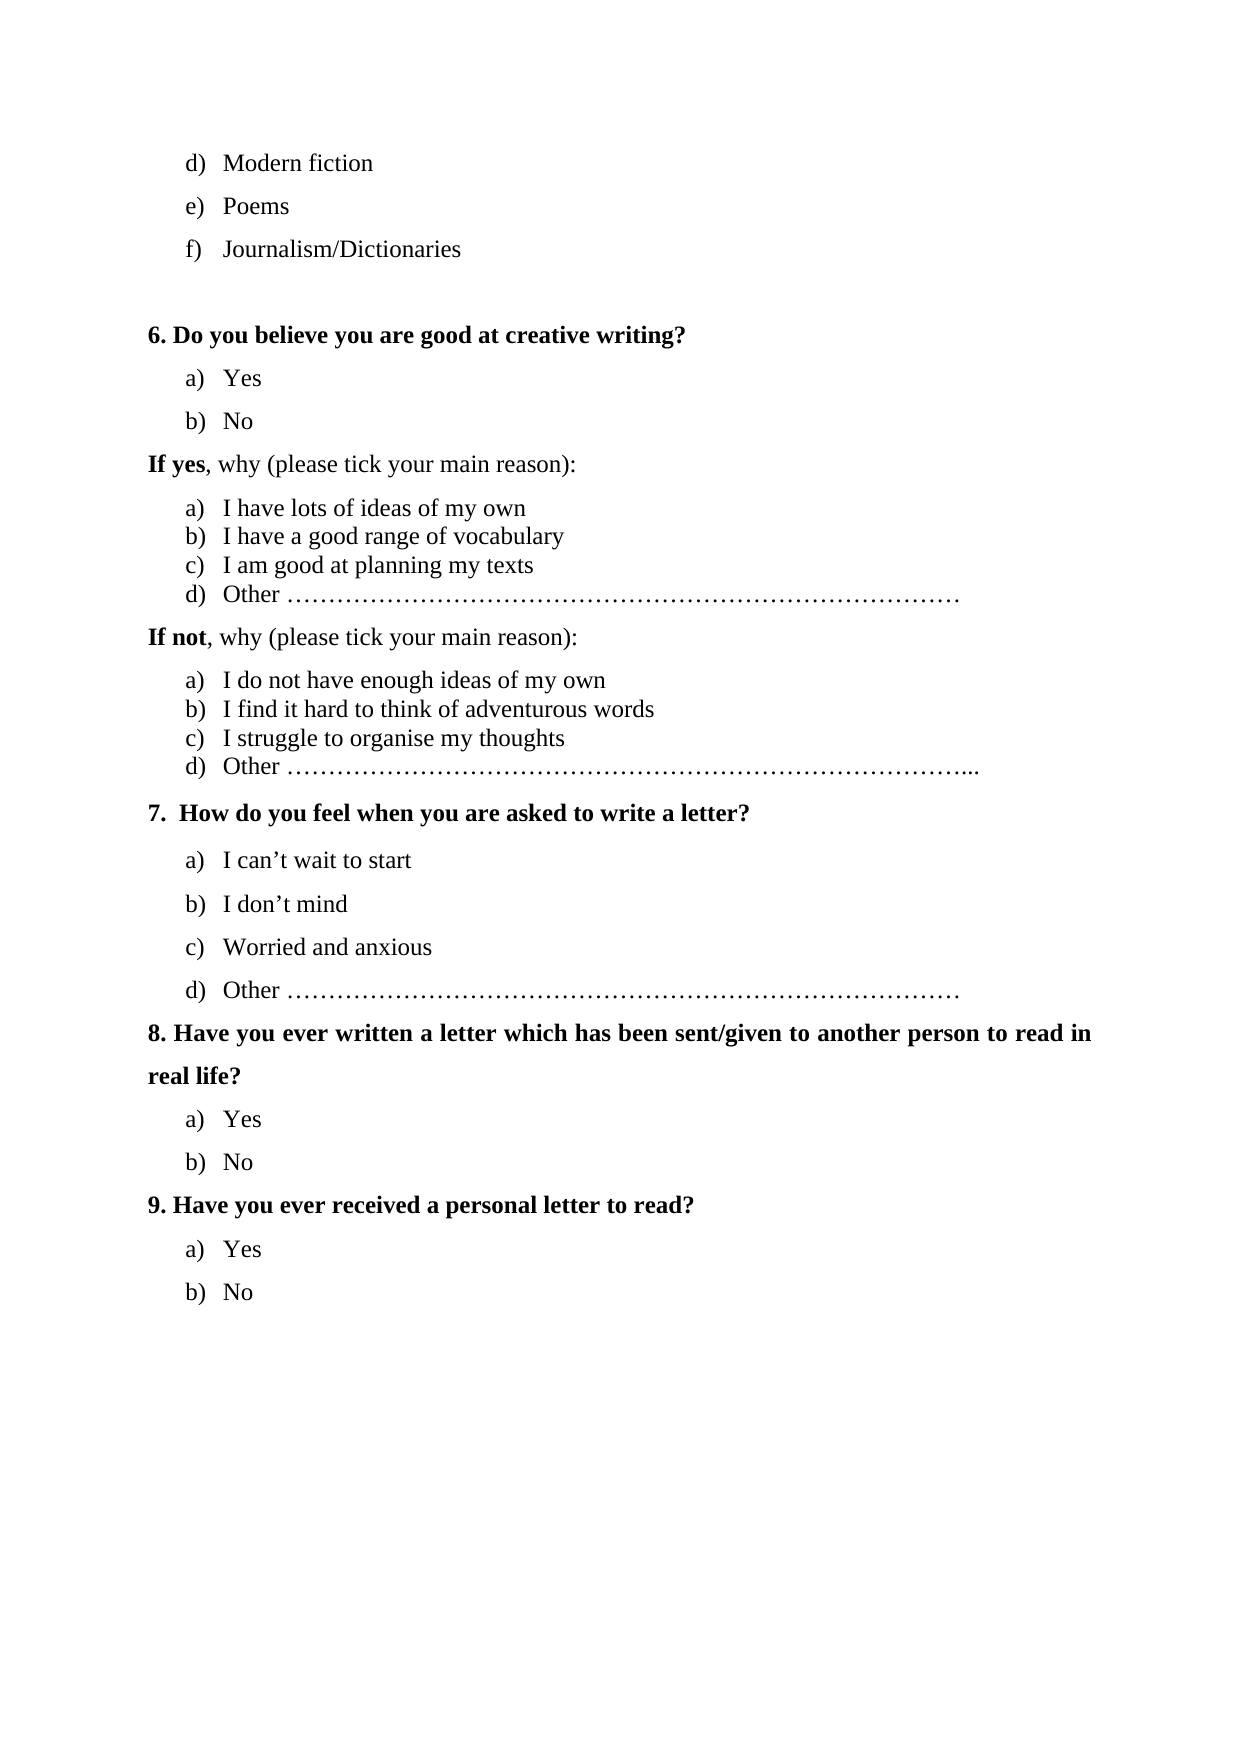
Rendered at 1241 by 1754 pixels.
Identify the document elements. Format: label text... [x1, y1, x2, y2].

list Yes [185, 363, 1093, 392]
text 7. How do you feel when you are asked to write a letter? [148, 794, 1093, 828]
text If not, why (please tick your main reason): [148, 622, 1093, 651]
text 9. Have you ever received a personal letter to read? [148, 1191, 1093, 1219]
list Other ………………………………………………………………………... [185, 751, 1093, 780]
list I struggle to organise my thoughts [185, 723, 1093, 751]
list I have a good range of vocabulary [185, 521, 1093, 550]
list I have lots of ideas of my own [185, 493, 1093, 521]
list Worried and anxious [185, 932, 1093, 961]
list Yes [185, 1104, 1093, 1133]
list No [185, 406, 1093, 435]
list No [185, 1277, 1093, 1306]
list I can’t wait to start [185, 846, 1093, 874]
text 8. Have you ever written a letter which has been sent/given to another person to read in real life? [148, 1018, 1093, 1090]
text If yes, why (please tick your main reason): [148, 449, 1093, 478]
list Modern fiction [185, 148, 1093, 176]
list I find it hard to think of adventurous words [185, 694, 1093, 723]
list No [185, 1147, 1093, 1176]
list Yes [185, 1234, 1093, 1262]
list Other ……………………………………………………………………… [185, 975, 1093, 1004]
list Journalism/Dictionaries [185, 234, 1093, 263]
list I don’t mind [185, 889, 1093, 917]
list Other ……………………………………………………………………… [185, 579, 1093, 608]
list Poems [185, 191, 1093, 219]
list I am good at planning my texts [185, 550, 1093, 579]
text 6. Do you believe you are good at creative writing? [148, 320, 1093, 349]
list I do not have enough ideas of my own [185, 665, 1093, 694]
